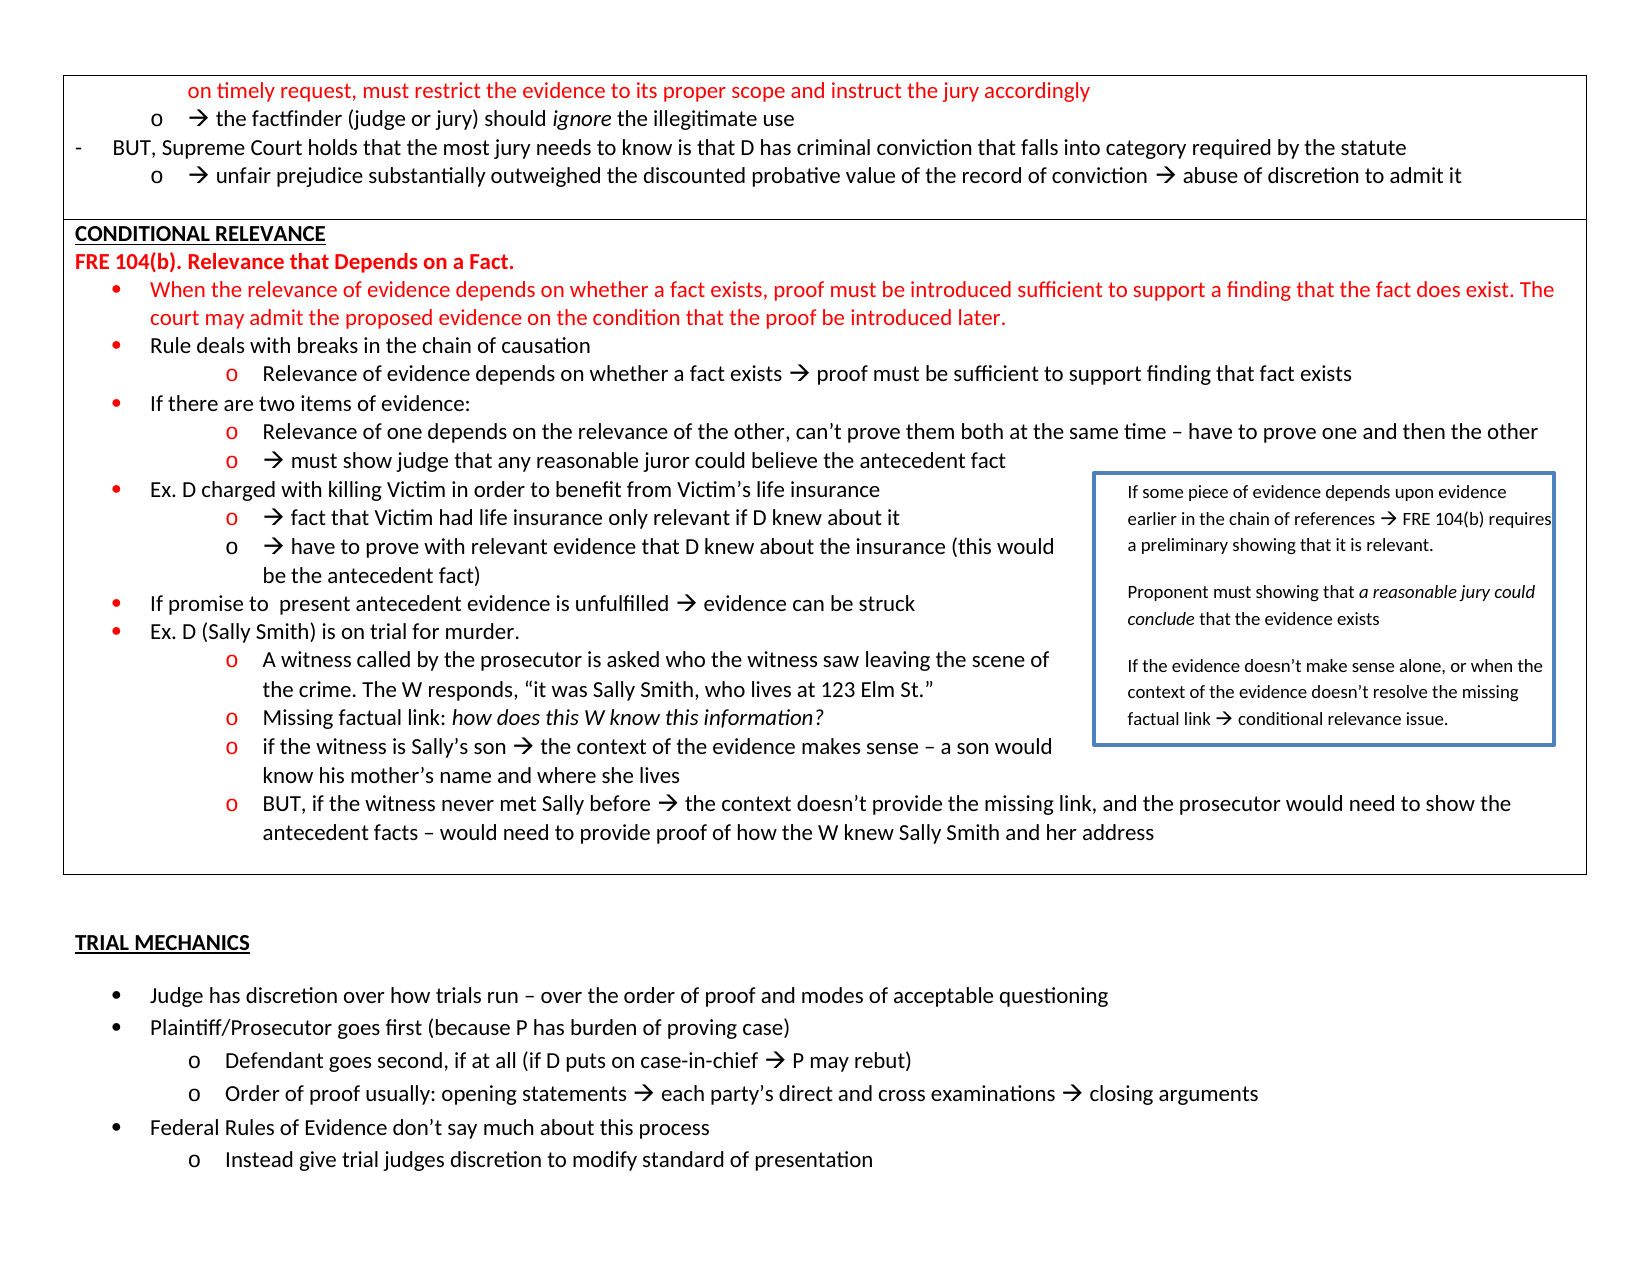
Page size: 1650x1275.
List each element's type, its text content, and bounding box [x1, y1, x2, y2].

text TRIAL MECHANICS [75, 928, 1575, 956]
list Instead give trial judges discretion to modify standard of presentation [187, 1145, 1575, 1174]
list Judge has discretion over how trials run – over the order of proof and modes of acceptable questioning [112, 981, 1575, 1009]
list Federal Rules of Evidence don’t say much about this process [112, 1113, 1575, 1141]
list Plaintiff/Prosecutor goes first (because P has burden of proving case) [112, 1013, 1575, 1042]
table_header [64, 76, 1586, 218]
table_cell CONDITIONAL RELEVANCE FRE 104(b). Relevance that Depends on a Fact. When the relevance of evidence depends on whether a fact exists, proof must be introduced sufficient to support a finding that the fact does exist. The court may admit the proposed evidence on the condition that the proof be introduced later. Rule deals with breaks in the chain of causation Relevance of evidence depends on whether a fact exists proof must be sufficient to support finding that fact exists If there are two items of evidence: Relevance of one depends on the relevance of the other, can’t prove them both at the same time – have to prove one and then the other must show judge that any reasonable juror could believe the antecedent fact Ex. D charged with killing Victim in order to benefit from Victim’s life insurance fact that Victim had life insurance only relevant if D knew about it have to prove with relevant evidence that D knew about the insurance (this would be the antecedent fact) If promise to present antecedent evidence is unfulfilled evidence can be struck Ex. D (Sally Smith) is on trial for murder. A witness called by the prosecutor is asked who the witness saw leaving the scene of the crime. The W responds, “it was Sally Smith, who lives at 123 Elm St.” Missing factual link: how does this W know this information? if the witness is Sally’s son the context of the evidence makes sense – a son would know his mother’s name and where she lives BUT, if the witness never met Sally before the context doesn’t provide the missing link, and the prosecutor would need to show the antecedent facts – would need to provide proof of how the W knew Sally Smith and her address [64, 220, 1586, 874]
list Order of proof usually: opening statements each party’s direct and cross examinations closing arguments [187, 1079, 1575, 1108]
list Defendant goes second, if at all (if D puts on case-in-chief P may rebut) [187, 1046, 1575, 1075]
